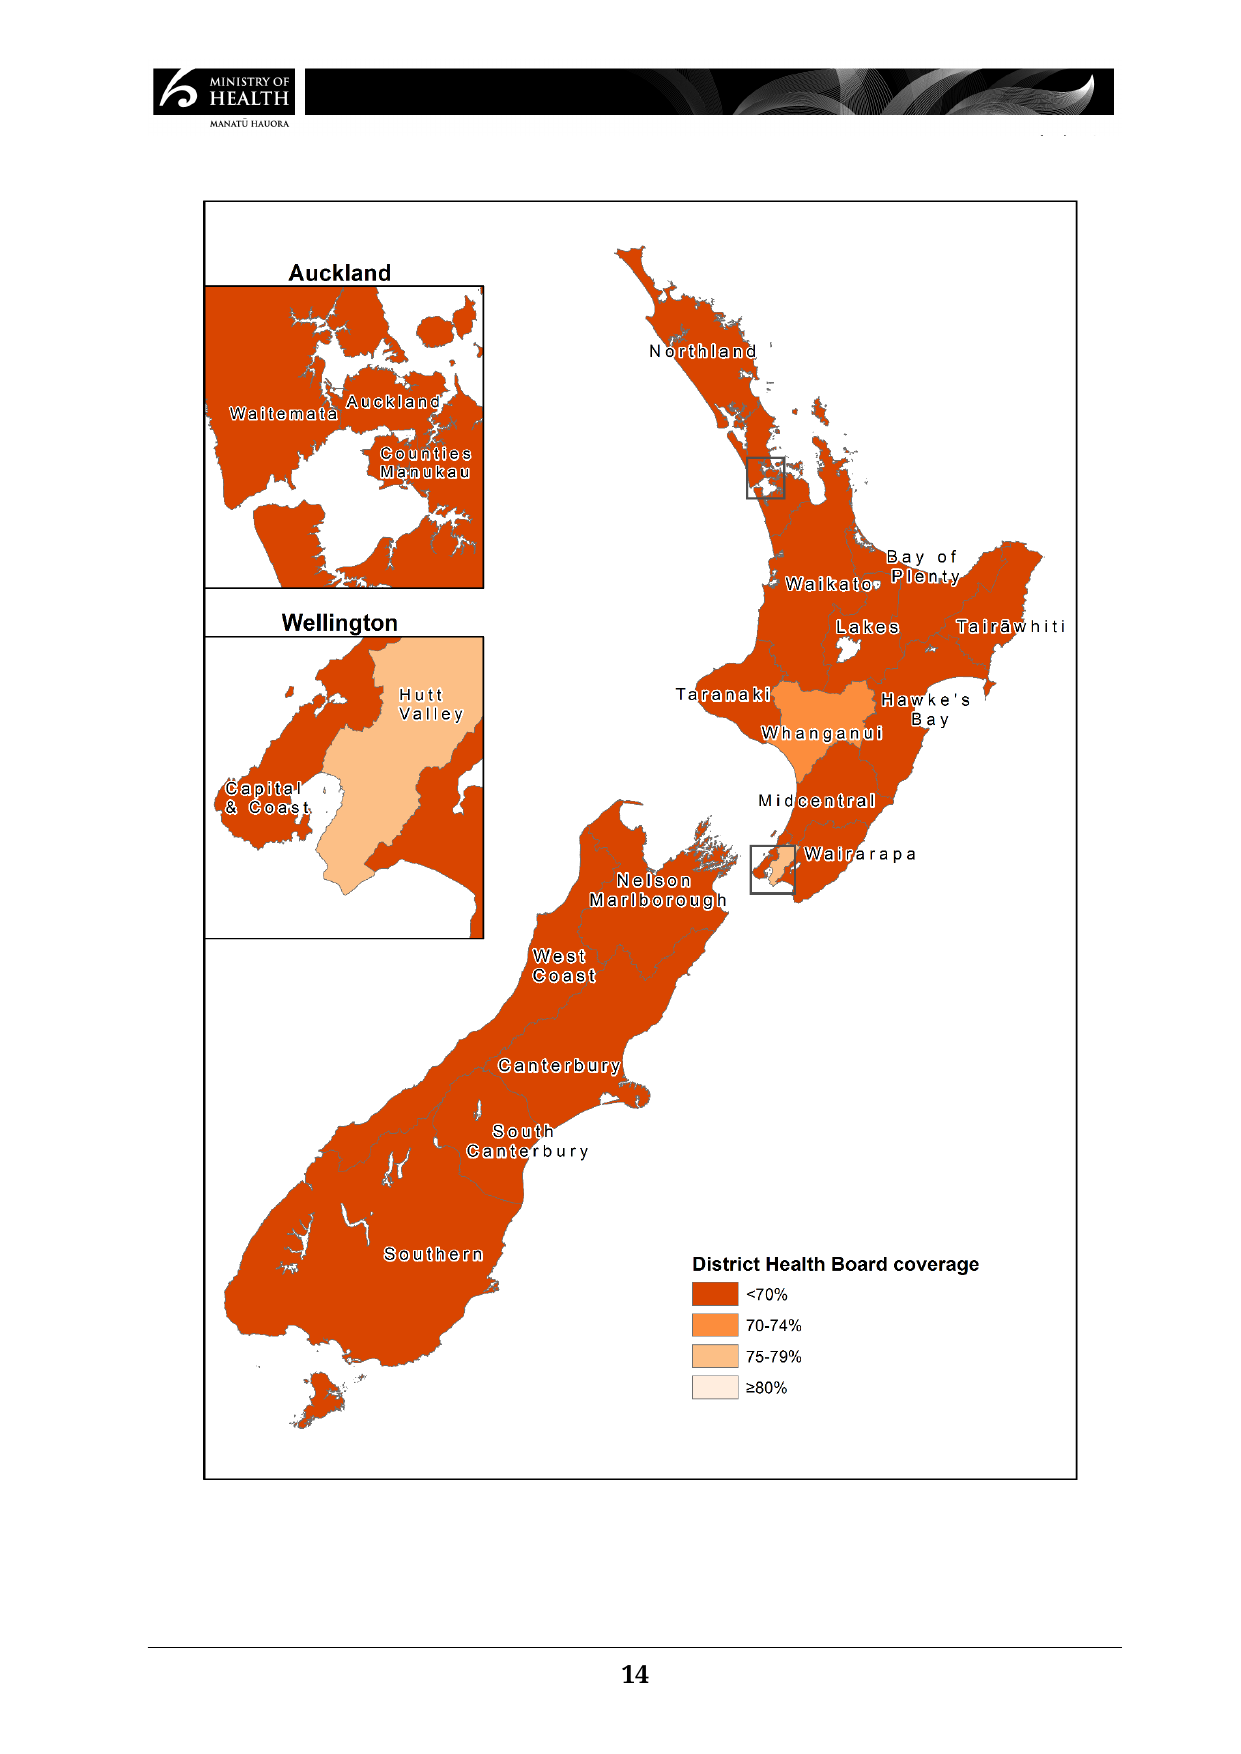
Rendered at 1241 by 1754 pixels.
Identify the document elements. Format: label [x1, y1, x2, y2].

picture [147, 59, 1123, 136]
picture [147, 147, 1123, 1526]
